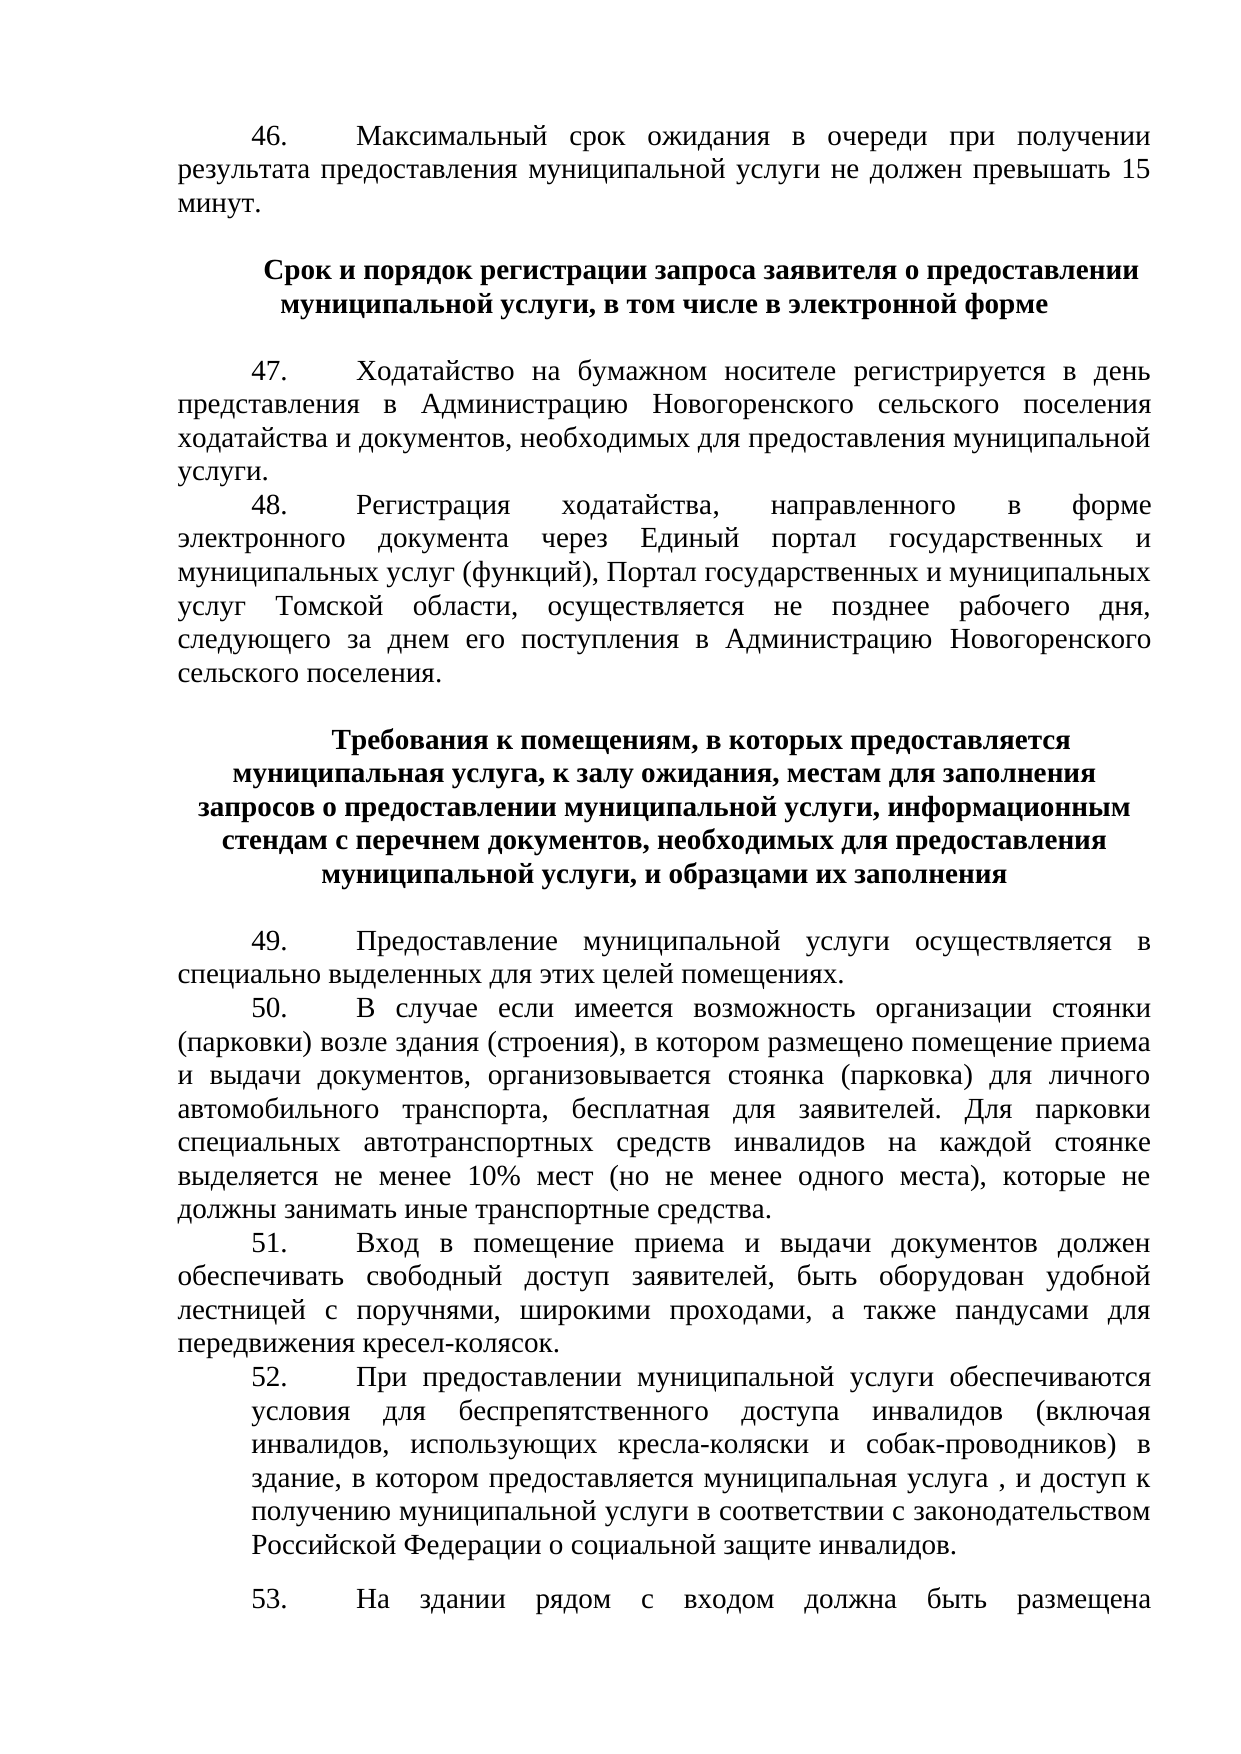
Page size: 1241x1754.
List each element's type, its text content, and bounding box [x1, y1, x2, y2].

list Максимальный срок ожидания в очереди при получении результата предоставления муниципальной услуги не должен превышать 15 минут. [177, 118, 1152, 219]
list Предоставление муниципальной услуги осуществляется в специально выделенных для этих целей помещениях. [177, 923, 1152, 990]
list При предоставлении муниципальной услуги обеспечиваются условия для беспрепятственного доступа инвалидов (включая инвалидов, использующих кресла-коляски и собак-проводников) в здание, в котором предоставляется муниципальная услуга , и доступ к получению муниципальной услуги в соответствии с законодательством Российской Федерации о социальной защите инвалидов. [251, 1359, 1152, 1560]
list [177, 1581, 1152, 1615]
list Регистрация ходатайства, направленного в форме электронного документа через Единый портал государственных и муниципальных услуг (функций), Портал государственных и муниципальных услуг Томской области, осуществляется не позднее рабочего дня, следующего за днем его поступления в Администрацию Новогоренского сельского поселения. [177, 487, 1152, 688]
list Вход в помещение приема и выдачи документов должен обеспечивать свободный доступ заявителей, быть оборудован удобной лестницей с поручнями, широкими проходами, а также пандусами для передвижения кресел-колясок. [177, 1225, 1152, 1359]
list Ходатайство на бумажном носителе регистрируется в день представления в Администрацию Новогоренского сельского поселения ходатайства и документов, необходимых для предоставления муниципальной услуги. [177, 353, 1152, 487]
list В случае если имеется возможность организации стоянки (парковки) возле здания (строения), в котором размещено помещение приема и выдачи документов, организовывается стоянка (парковка) для личного автомобильного транспорта, бесплатная для заявителей. Для парковки специальных автотранспортных средств инвалидов на каждой стоянке выделяется не менее 10% мест (но не менее одного места), которые не должны занимать иные транспортные средства. [177, 990, 1152, 1225]
text Требования к помещениям, в которых предоставляется муниципальная услуга, к залу ожидания, местам для заполнения запросов о предоставлении муниципальной услуги, информационным стендам с перечнем документов, необходимых для предоставления муниципальной услуги, и образцами их заполнения [177, 722, 1152, 889]
text Срок и порядок регистрации запроса заявителя о предоставлении муниципальной услуги, в том числе в электронной форме [177, 252, 1152, 319]
